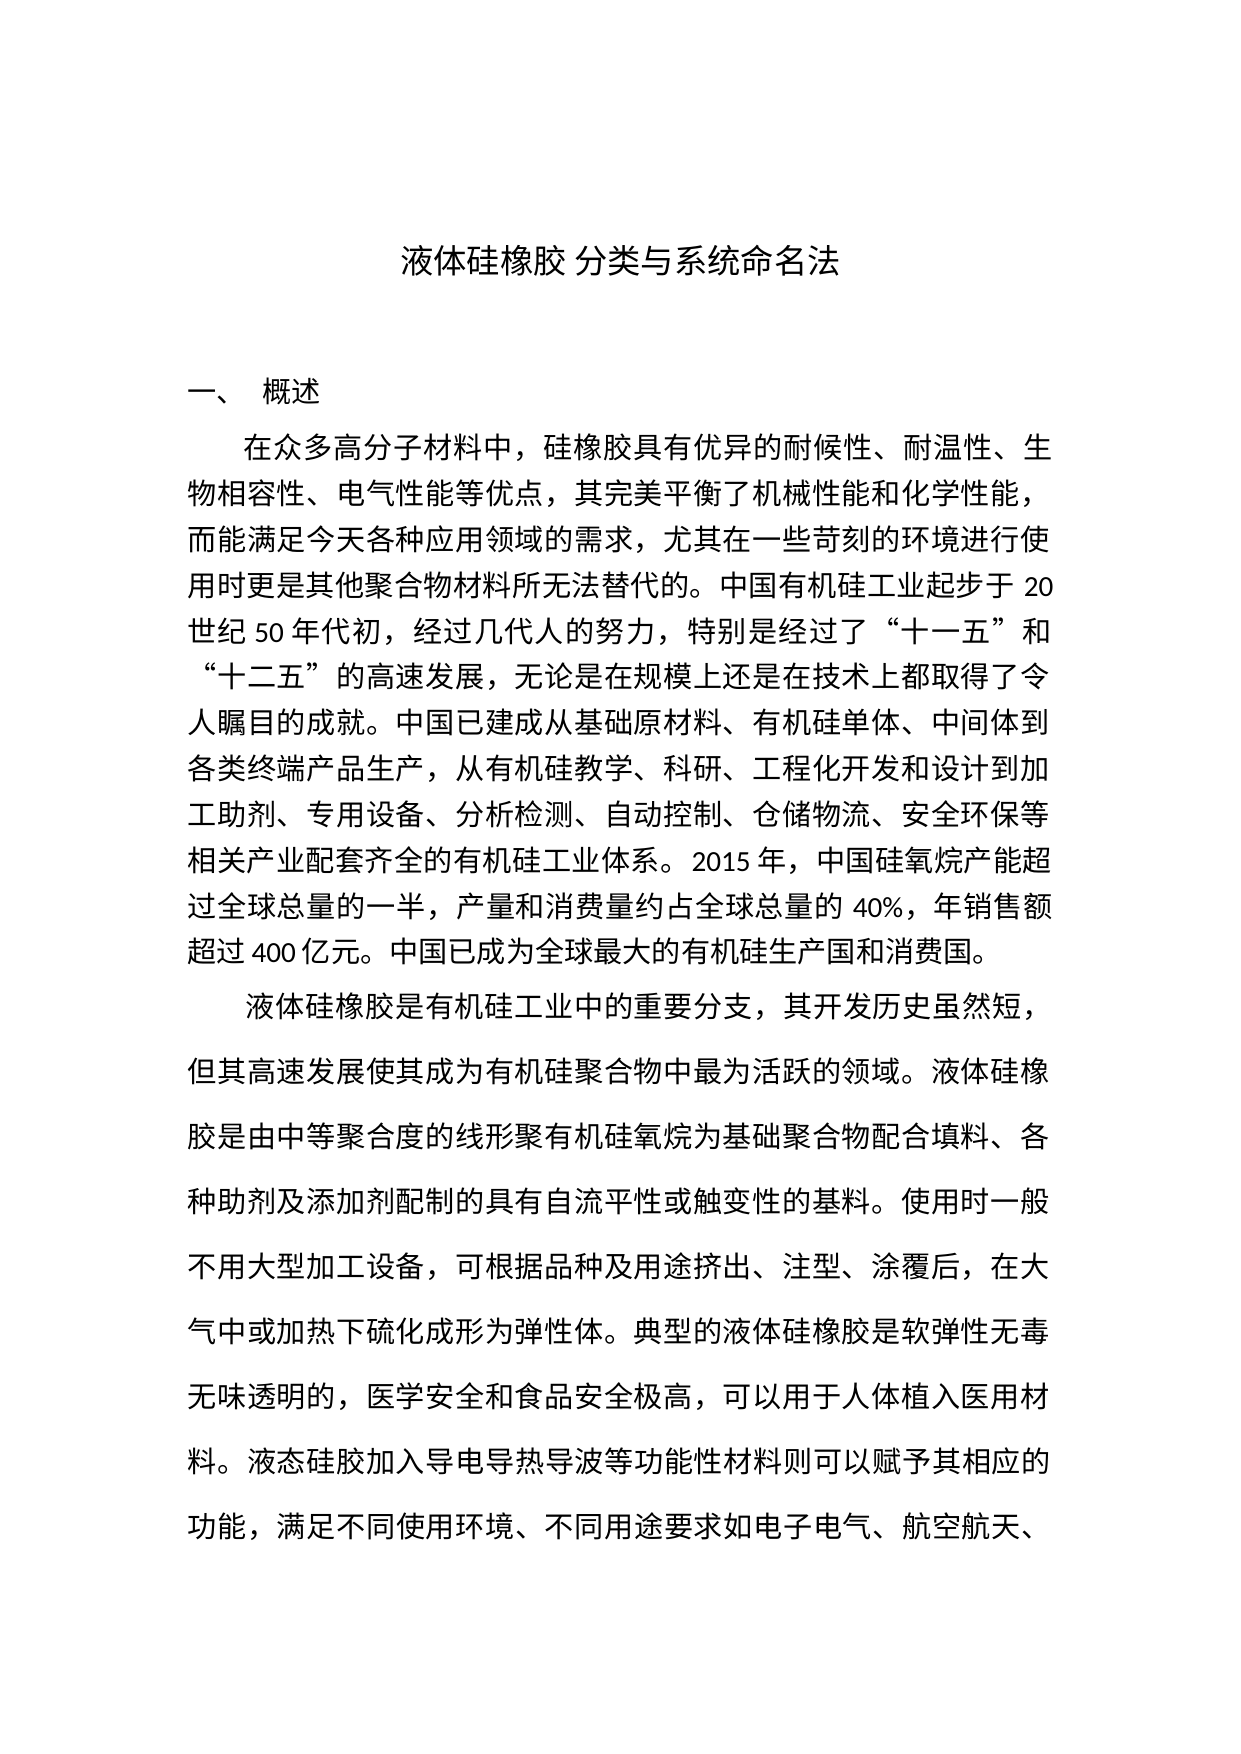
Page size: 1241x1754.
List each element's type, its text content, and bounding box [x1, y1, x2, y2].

text 液体硅橡胶 分类与系统命名法 [187, 227, 1053, 292]
text 在众多高分子材料中，硅橡胶具有优异的耐候性、耐温性、生物相容性、电气性能等优点，其完美平衡了机械性能和化学性能，而能满足今天各种应用领域的需求，尤其在一些苛刻的环境进行使用时更是其他聚合物材料所无法替代的。中国有机硅工业起步于20世纪50年代初，经过几代人的努力，特别是经过了“十一五”和“十二五”的高速发展，无论是在规模上还是在技术上都取得了令人瞩目的成就。中国已建成从基础原材料、有机硅单体、中间体到各类终端产品生产，从有机硅教学、科研、工程化开发和设计到加工助剂、专用设备、分析检测、自动控制、仓储物流、安全环保等相关产业配套齐全的有机硅工业体系。2015年，中国硅氧烷产能超过全球总量的一半，产量和消费量约占全球总量的40%，年销售额超过400亿元。中国已成为全球最大的有机硅生产国和消费国。 [187, 422, 1053, 972]
list 概述 [187, 357, 1053, 422]
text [187, 972, 1053, 1557]
